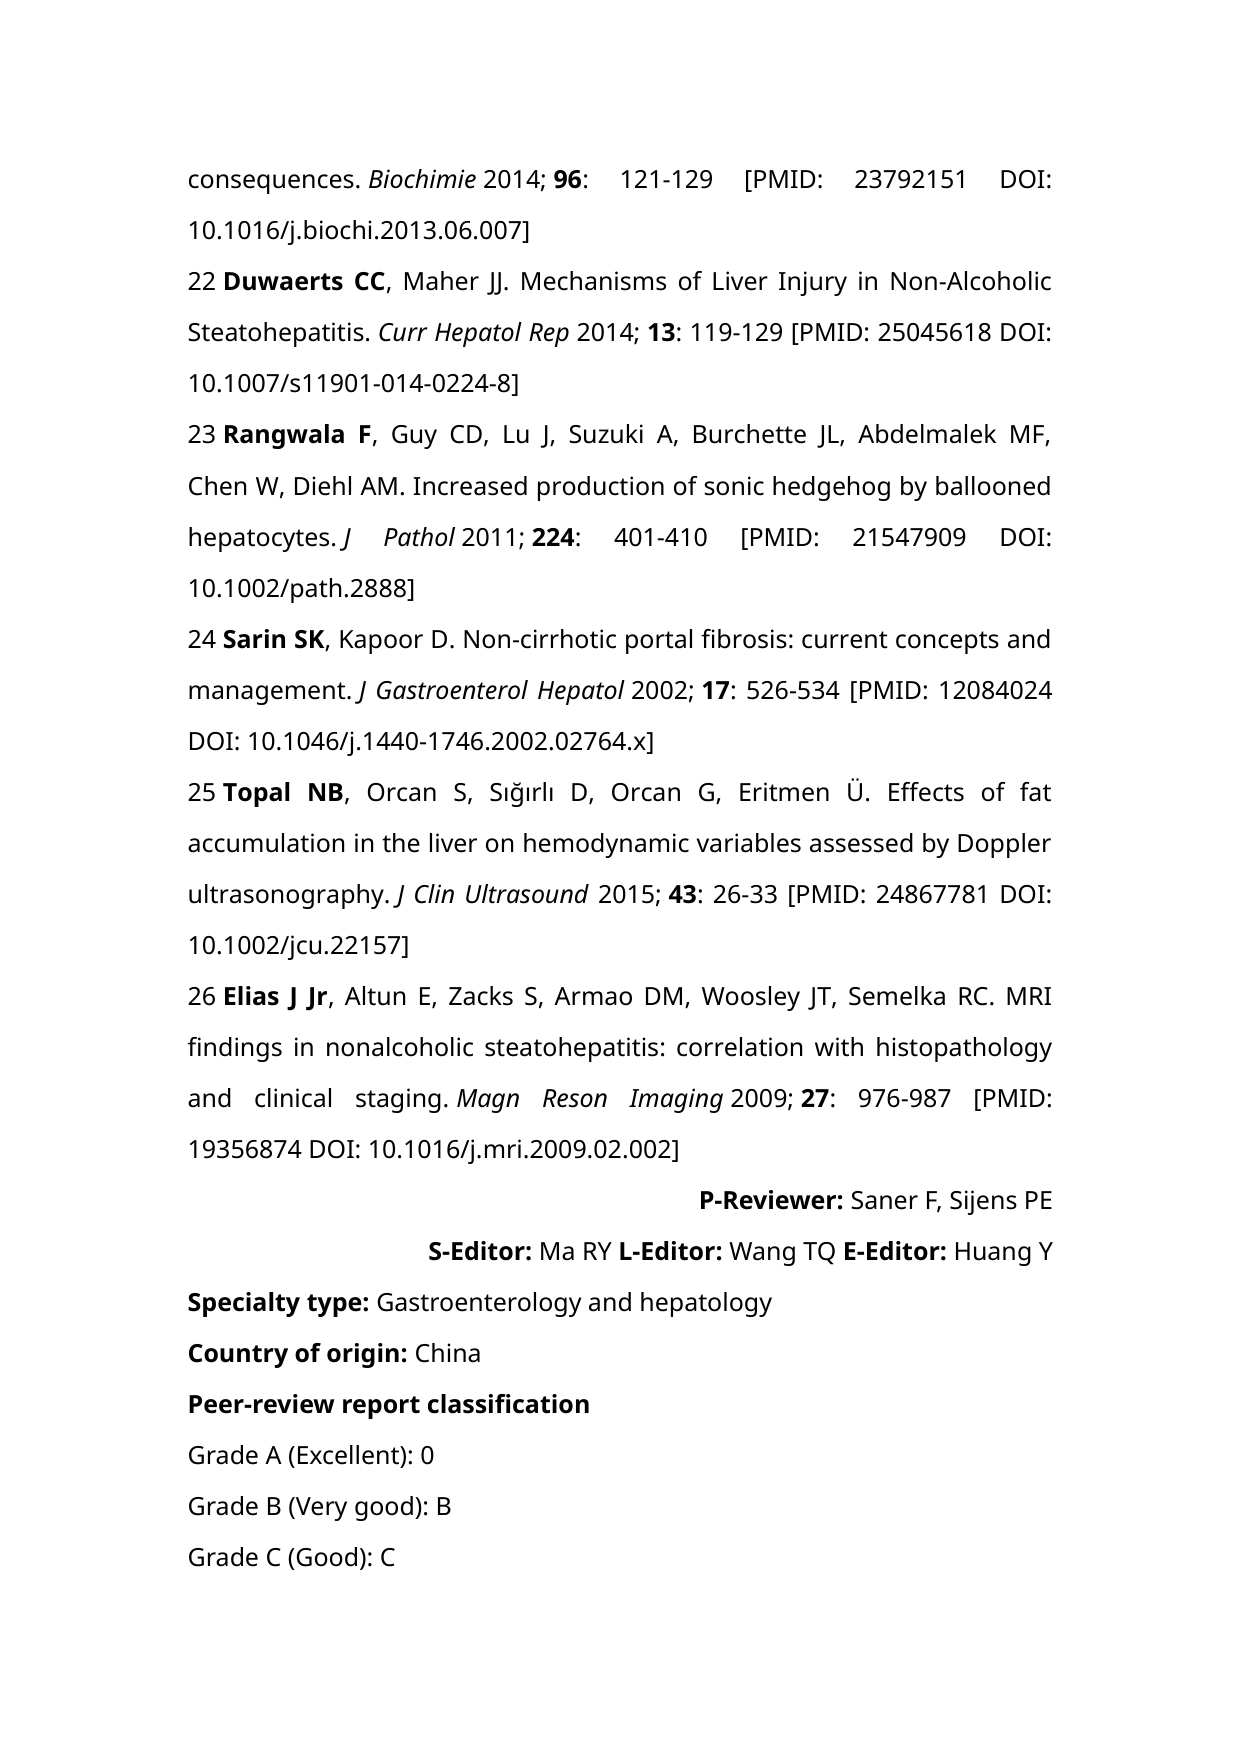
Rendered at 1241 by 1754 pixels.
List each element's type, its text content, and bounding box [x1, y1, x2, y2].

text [187, 162, 1053, 247]
text Country of origin: China [187, 1336, 1053, 1370]
text Grade B (Very good): B [187, 1489, 1053, 1523]
text P-Reviewer: Saner F, Sijens PE [187, 1183, 1053, 1217]
text Peer-review report classification [187, 1387, 1053, 1421]
text Specialty type: Gastroenterology and hepatology [187, 1285, 1053, 1319]
text Grade C (Good): C [187, 1540, 1053, 1574]
text 22 Duwaerts CC, Maher JJ. Mechanisms of Liver Injury in Non-Alcoholic Steatohepatitis. Curr Hepatol Rep 2014; 13: 119-129 [PMID: 25045618 DOI: 10.1007/s11901-014-0224-8] [187, 264, 1053, 400]
text 23 Rangwala F, Guy CD, Lu J, Suzuki A, Burchette JL, Abdelmalek MF, Chen W, Diehl AM. Increased production of sonic hedgehog by ballooned hepatocytes. J Pathol 2011; 224: 401-410 [PMID: 21547909 DOI: 10.1002/path.2888] [187, 417, 1053, 604]
text 26 Elias J Jr, Altun E, Zacks S, Armao DM, Woosley JT, Semelka RC. MRI findings in nonalcoholic steatohepatitis: correlation with histopathology and clinical staging. Magn Reson Imaging 2009; 27: 976-987 [PMID: 19356874 DOI: 10.1016/j.mri.2009.02.002] [187, 979, 1053, 1166]
text 24 Sarin SK, Kapoor D. Non-cirrhotic portal fibrosis: current concepts and management. J Gastroenterol Hepatol 2002; 17: 526-534 [PMID: 12084024 DOI: 10.1046/j.1440-1746.2002.02764.x] [187, 621, 1053, 757]
text 25 Topal NB, Orcan S, Sığırlı D, Orcan G, Eritmen Ü. Effects of fat accumulation in the liver on hemodynamic variables assessed by Doppler ultrasonography. J Clin Ultrasound 2015; 43: 26-33 [PMID: 24867781 DOI: 10.1002/jcu.22157] [187, 774, 1053, 962]
text Grade A (Excellent): 0 [187, 1438, 1053, 1472]
text S-Editor: Ma RY L-Editor: Wang TQ E-Editor: Huang Y [187, 1234, 1053, 1268]
